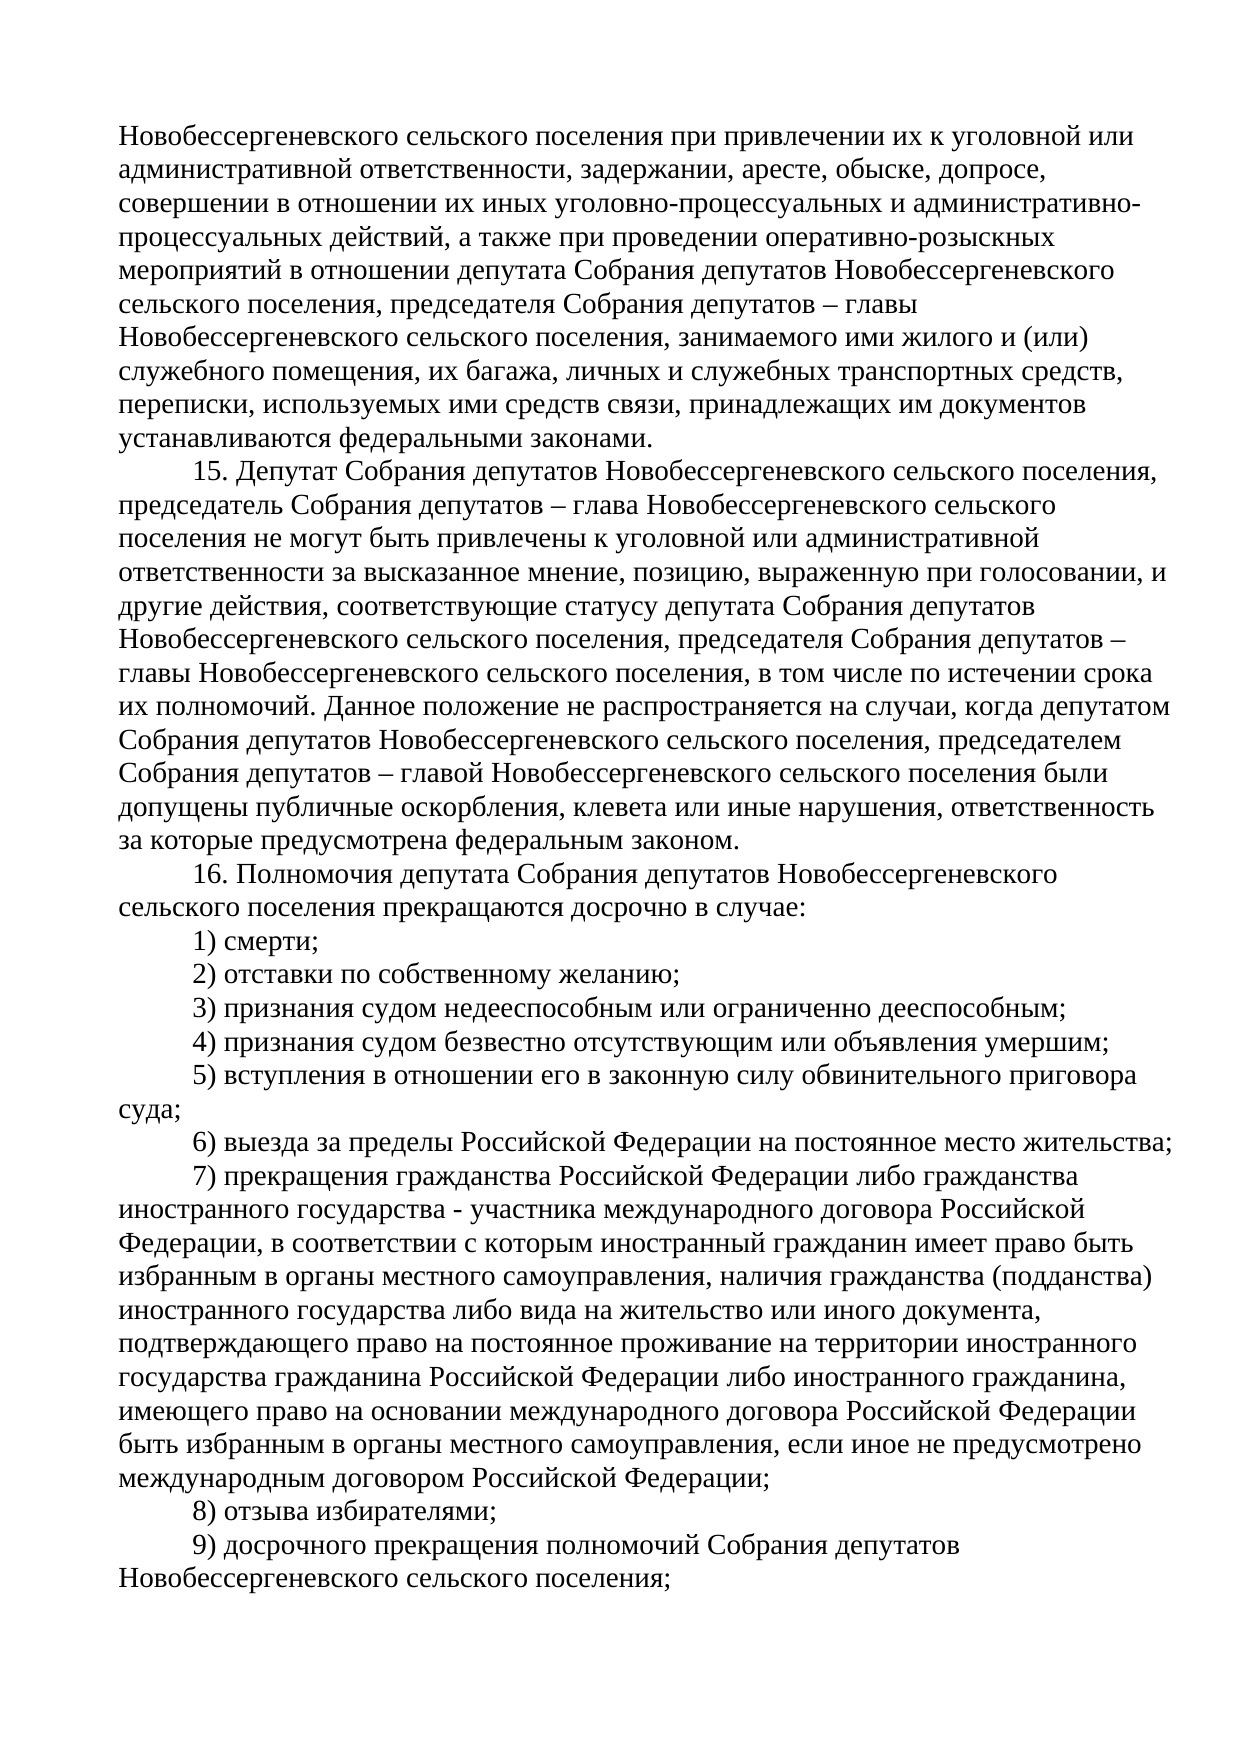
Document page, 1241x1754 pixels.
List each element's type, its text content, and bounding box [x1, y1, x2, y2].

text 16. Полномочия депутата Собрания депутатов Новобессергеневского сельского поселения прекращаются досрочно в случае: [118, 856, 1181, 923]
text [118, 118, 1181, 453]
text 9) досрочного прекращения полномочий Собрания депутатов Новобессергеневского сельского поселения; [118, 1527, 1181, 1594]
text 4) признания судом безвестно отсутствующим или объявления умершим; [118, 1024, 1181, 1057]
text 6) выезда за пределы Российской Федерации на постоянное место жительства; [118, 1124, 1181, 1158]
text 5) вступления в отношении его в законную силу обвинительного приговора суда; [118, 1057, 1181, 1124]
text 3) признания судом недееспособным или ограниченно дееспособным; [118, 990, 1181, 1024]
text 15. Депутат Собрания депутатов Новобессергеневского сельского поселения, председатель Собрания депутатов – глава Новобессергеневского сельского поселения не могут быть привлечены к уголовной или административной ответственности за высказанное мнение, позицию, выраженную при голосовании, и другие действия, соответствующие статусу депутата Собрания депутатов Новобессергеневского сельского поселения, председателя Собрания депутатов – главы Новобессергеневского сельского поселения, в том числе по истечении срока их полномочий. Данное положение не распространяется на случаи, когда депутатом Собрания депутатов Новобессергеневского сельского поселения, председателем Собрания депутатов – главой Новобессергеневского сельского поселения были допущены публичные оскорбления, клевета или иные нарушения, ответственность за которые предусмотрена федеральным законом. [118, 453, 1181, 856]
text 1) смерти; [118, 923, 1181, 957]
text 8) отзыва избирателями; [118, 1493, 1181, 1527]
text 7) прекращения гражданства Российской Федерации либо гражданства иностранного государства - участника международного договора Российской Федерации, в соответствии с которым иностранный гражданин имеет право быть избранным в органы местного самоуправления, наличия гражданства (подданства) иностранного государства либо вида на жительство или иного документа, подтверждающего право на постоянное проживание на территории иностранного государства гражданина Российской Федерации либо иностранного гражданина, имеющего право на основании международного договора Российской Федерации быть избранным в органы местного самоуправления, если иное не предусмотрено международным договором Российской Федерации; [118, 1158, 1181, 1493]
text 2) отставки по собственному желанию; [118, 957, 1181, 990]
